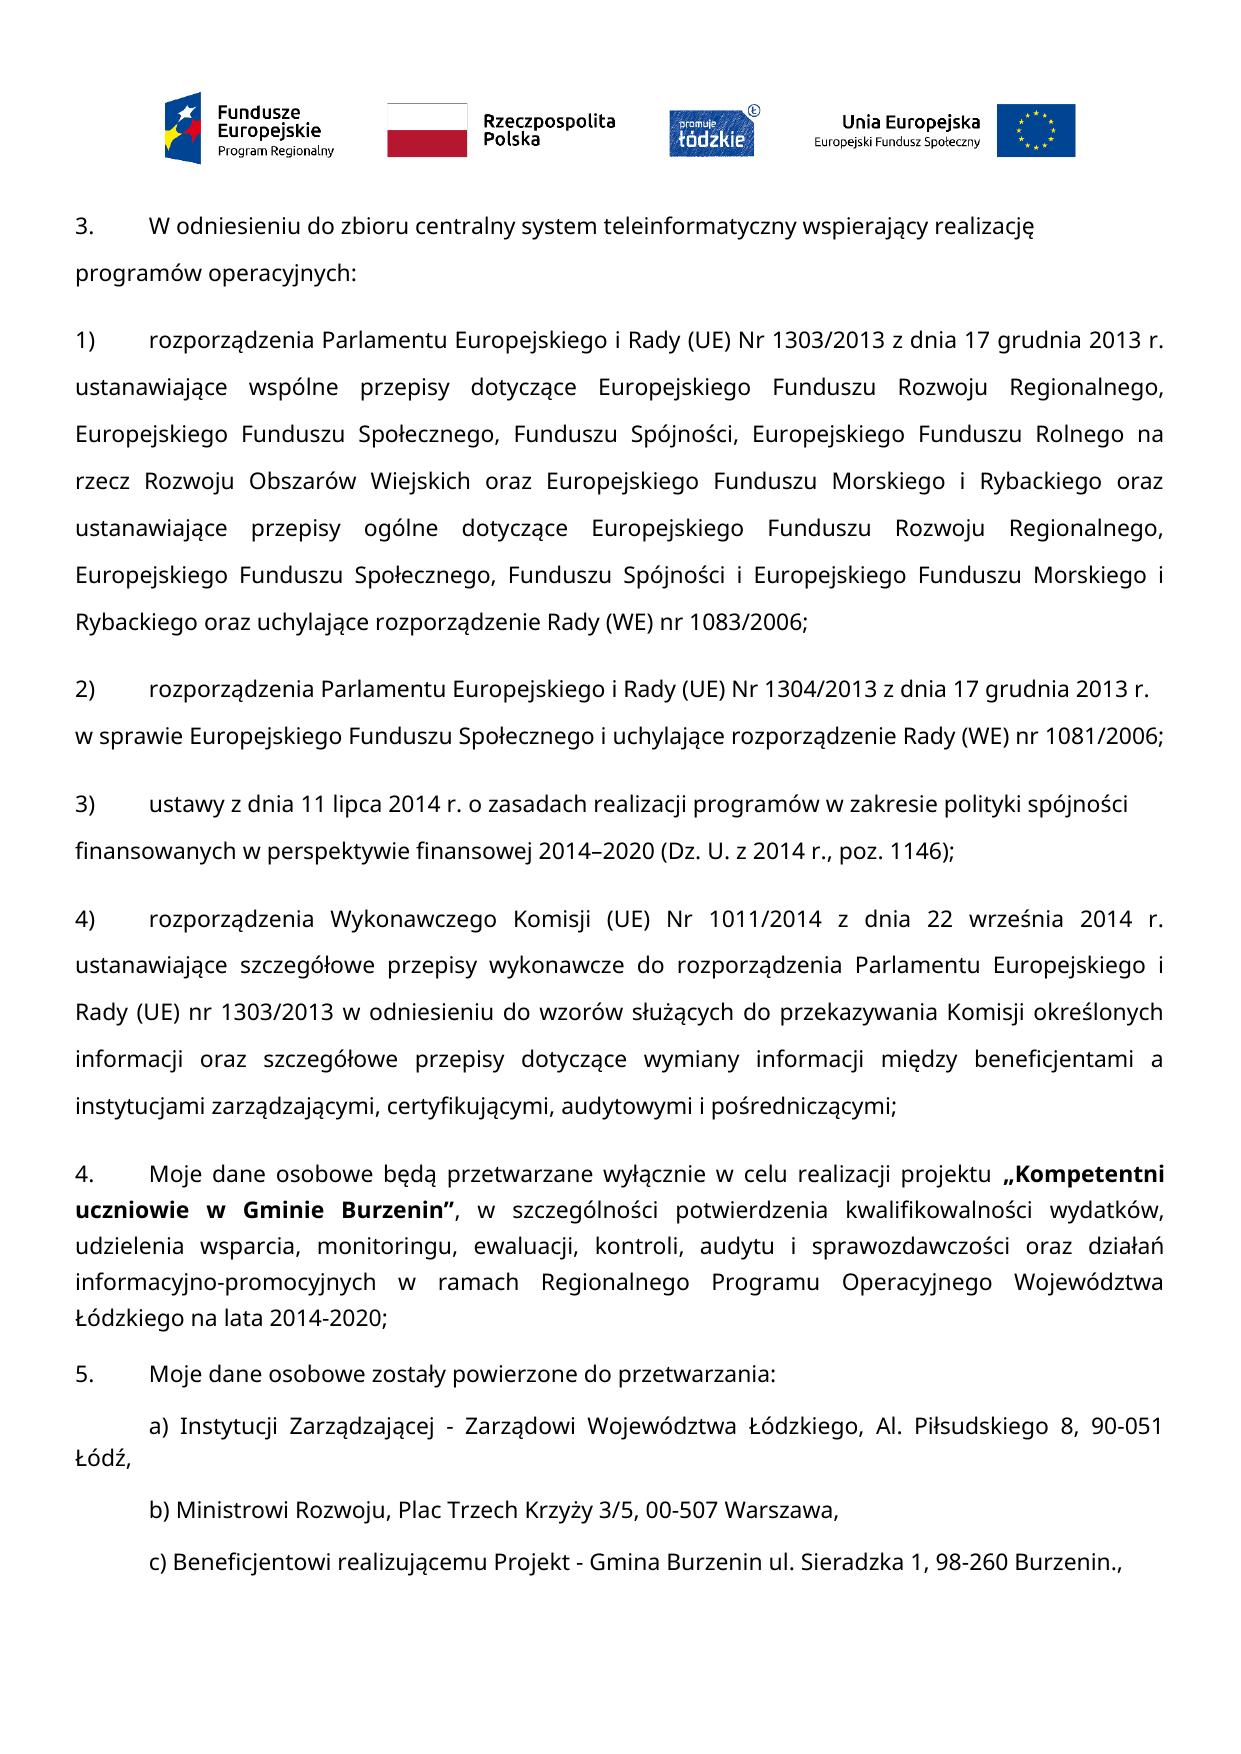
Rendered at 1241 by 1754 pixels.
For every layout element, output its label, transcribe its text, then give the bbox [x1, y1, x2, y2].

text b) Ministrowi Rozwoju, Plac Trzech Krzyży 3/5, 00-507 Warszawa, [75, 1494, 1165, 1525]
text 4. Moje dane osobowe będą przetwarzane wyłącznie w celu realizacji projektu „Kompetentni uczniowie w Gminie Burzenin”, w szczególności potwierdzenia kwalifikowalności wydatków, udzielenia wsparcia, monitoringu, ewaluacji, kontroli, audytu i sprawozdawczości oraz działań informacyjno-promocyjnych w ramach Regionalnego Programu Operacyjnego Województwa Łódzkiego na lata 2014-2020; [75, 1158, 1165, 1333]
picture [147, 73, 1093, 182]
text 4) rozporządzenia Wykonawczego Komisji (UE) Nr 1011/2014 z dnia 22 września 2014 r. ustanawiające szczegółowe przepisy wykonawcze do rozporządzenia Parlamentu Europejskiego i Rady (UE) nr 1303/2013 w odniesieniu do wzorów służących do przekazywania Komisji określonych informacji oraz szczegółowe przepisy dotyczące wymiany informacji między beneficjentami a instytucjami zarządzającymi, certyfikującymi, audytowymi i pośredniczącymi; [75, 902, 1165, 1121]
text 5. Moje dane osobowe zostały powierzone do przetwarzania: [75, 1358, 1165, 1389]
text c) Beneficjentowi realizującemu Projekt - Gmina Burzenin ul. Sieradzka 1, 98-260 Burzenin., [149, 1546, 1165, 1577]
text 3. W odniesieniu do zbioru centralny system teleinformatyczny wspierający realizację programów operacyjnych: [75, 210, 1165, 288]
text a) Instytucji Zarządzającej - Zarządowi Województwa Łódzkiego, Al. Piłsudskiego 8, 90-051 Łódź, [75, 1410, 1165, 1473]
text 3) ustawy z dnia 11 lipca 2014 r. o zasadach realizacji programów w zakresie polityki spójności finansowanych w perspektywie finansowej 2014–2020 (Dz. U. z 2014 r., poz. 1146); [75, 788, 1165, 866]
text 2) rozporządzenia Parlamentu Europejskiego i Rady (UE) Nr 1304/2013 z dnia 17 grudnia 2013 r. w sprawie Europejskiego Funduszu Społecznego i uchylające rozporządzenie Rady (WE) nr 1081/2006; [75, 673, 1165, 751]
